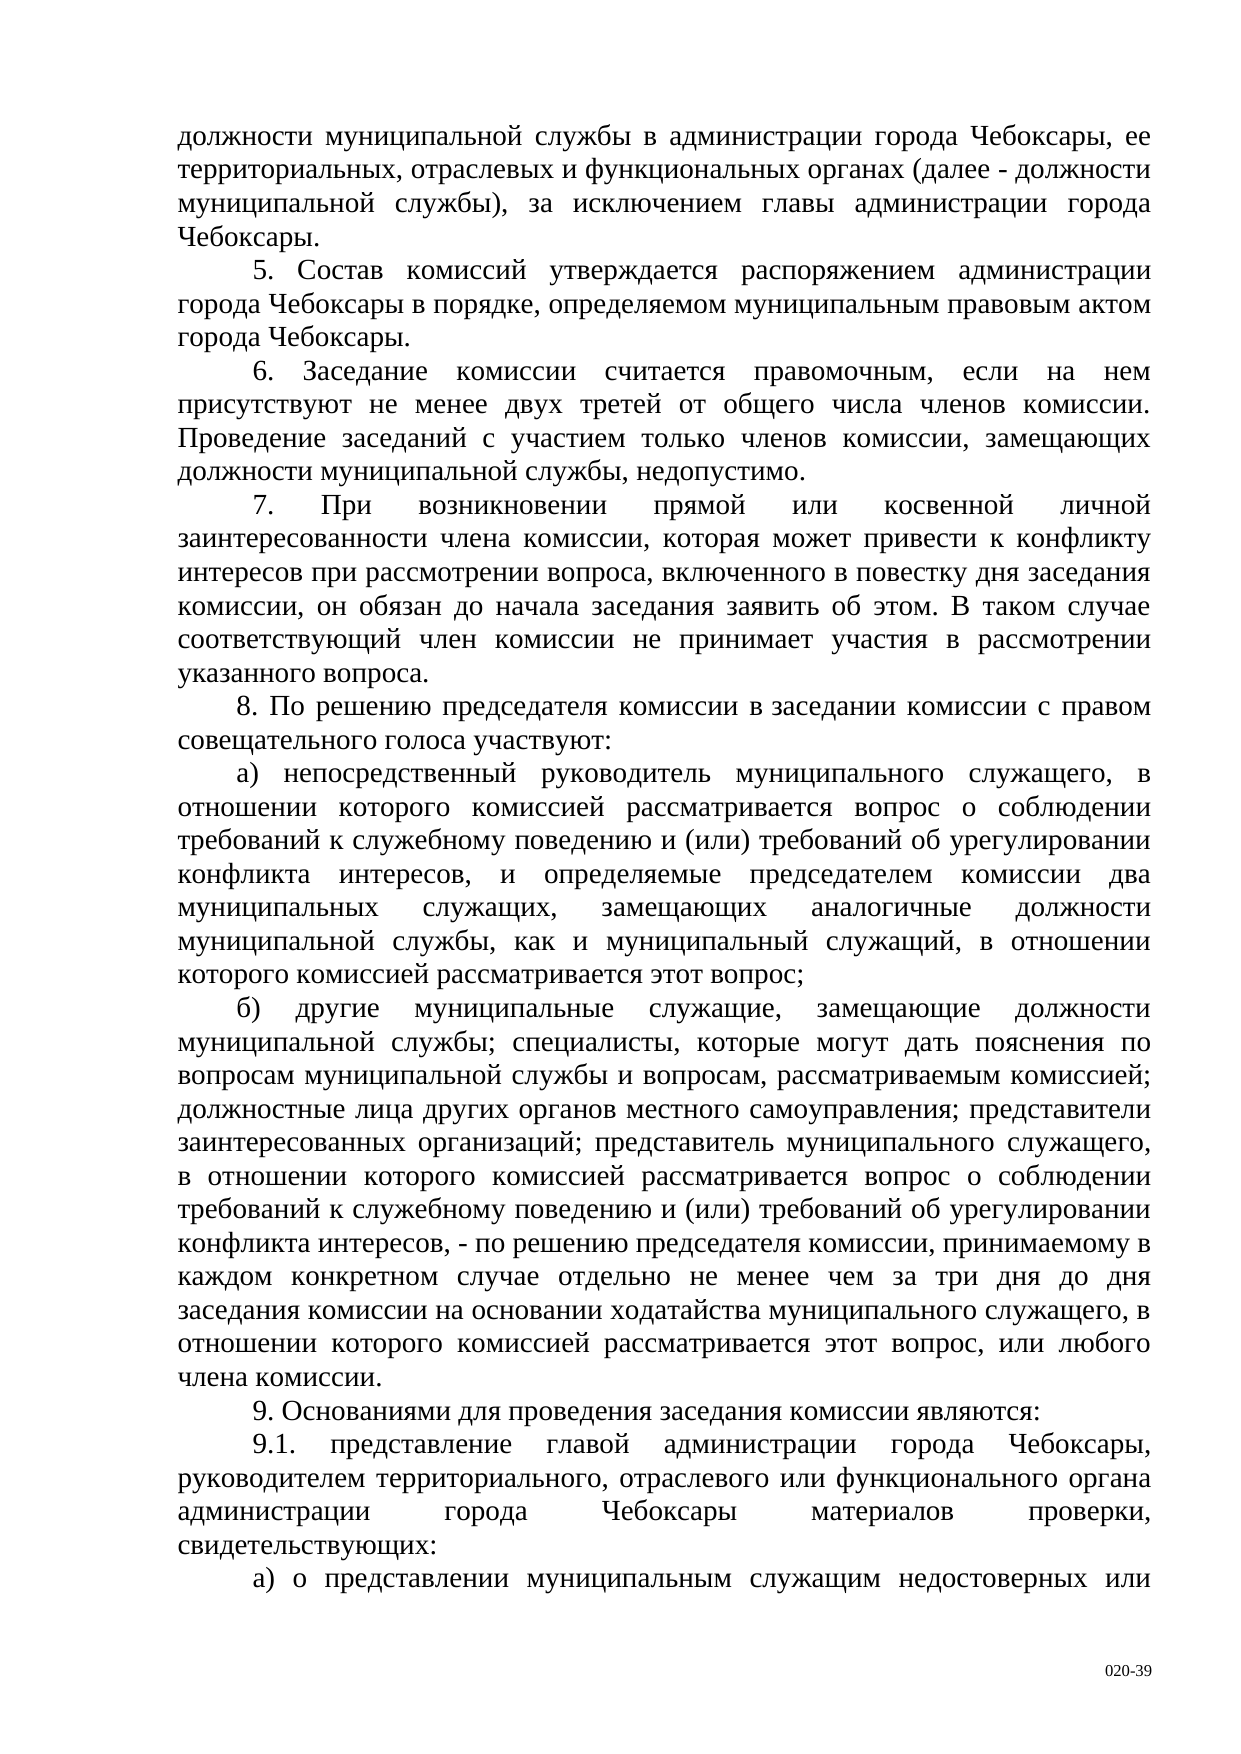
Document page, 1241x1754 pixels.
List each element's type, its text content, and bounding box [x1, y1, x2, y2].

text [177, 1560, 1152, 1594]
text 5. Состав комиссий утверждается распоряжением администрации города Чебоксары в порядке, определяемом муниципальным правовым актом города Чебоксары. [177, 252, 1152, 353]
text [177, 118, 1152, 252]
text 9. Основаниями для проведения заседания комиссии являются: [177, 1393, 1152, 1426]
text б) другие муниципальные служащие, замещающие должности муниципальной службы; специалисты, которые могут дать пояснения по вопросам муниципальной службы и вопросам, рассматриваемым комиссией; должностные лица других органов местного самоуправления; представители заинтересованных организаций; представитель муниципального служащего, в отношении которого комиссией рассматривается вопрос о соблюдении требований к служебному поведению и (или) требований об урегулировании конфликта интересов, - по решению председателя комиссии, принимаемому в каждом конкретном случае отдельно не менее чем за три дня до дня заседания комиссии на основании ходатайства муниципального служащего, в отношении которого комиссией рассматривается этот вопрос, или любого члена комиссии. [177, 990, 1152, 1393]
text 7. При возникновении прямой или косвенной личной заинтересованности члена комиссии, которая может привести к конфликту интересов при рассмотрении вопроса, включенного в повестку дня заседания комиссии, он обязан до начала заседания заявить об этом. В таком случае соответствующий член комиссии не принимает участия в рассмотрении указанного вопроса. [177, 487, 1152, 688]
text 6. Заседание комиссии считается правомочным, если на нем присутствуют не менее двух третей от общего числа членов комиссии. Проведение заседаний с участием только членов комиссии, замещающих должности муниципальной службы, недопустимо. [177, 353, 1152, 487]
text 9.1. представление главой администрации города Чебоксары, руководителем территориального, отраслевого или функционального органа администрации города Чебоксары материалов проверки, свидетельствующих: [177, 1426, 1152, 1560]
text а) непосредственный руководитель муниципального служащего, в отношении которого комиссией рассматривается вопрос о соблюдении требований к служебному поведению и (или) требований об урегулировании конфликта интересов, и определяемые председателем комиссии два муниципальных служащих, замещающих аналогичные должности муниципальной службы, как и муниципальный служащий, в отношении которого комиссией рассматривается этот вопрос; [177, 755, 1152, 990]
text 8. По решению председателя комиссии в заседании комиссии с правом совещательного голоса участвуют: [177, 688, 1152, 755]
